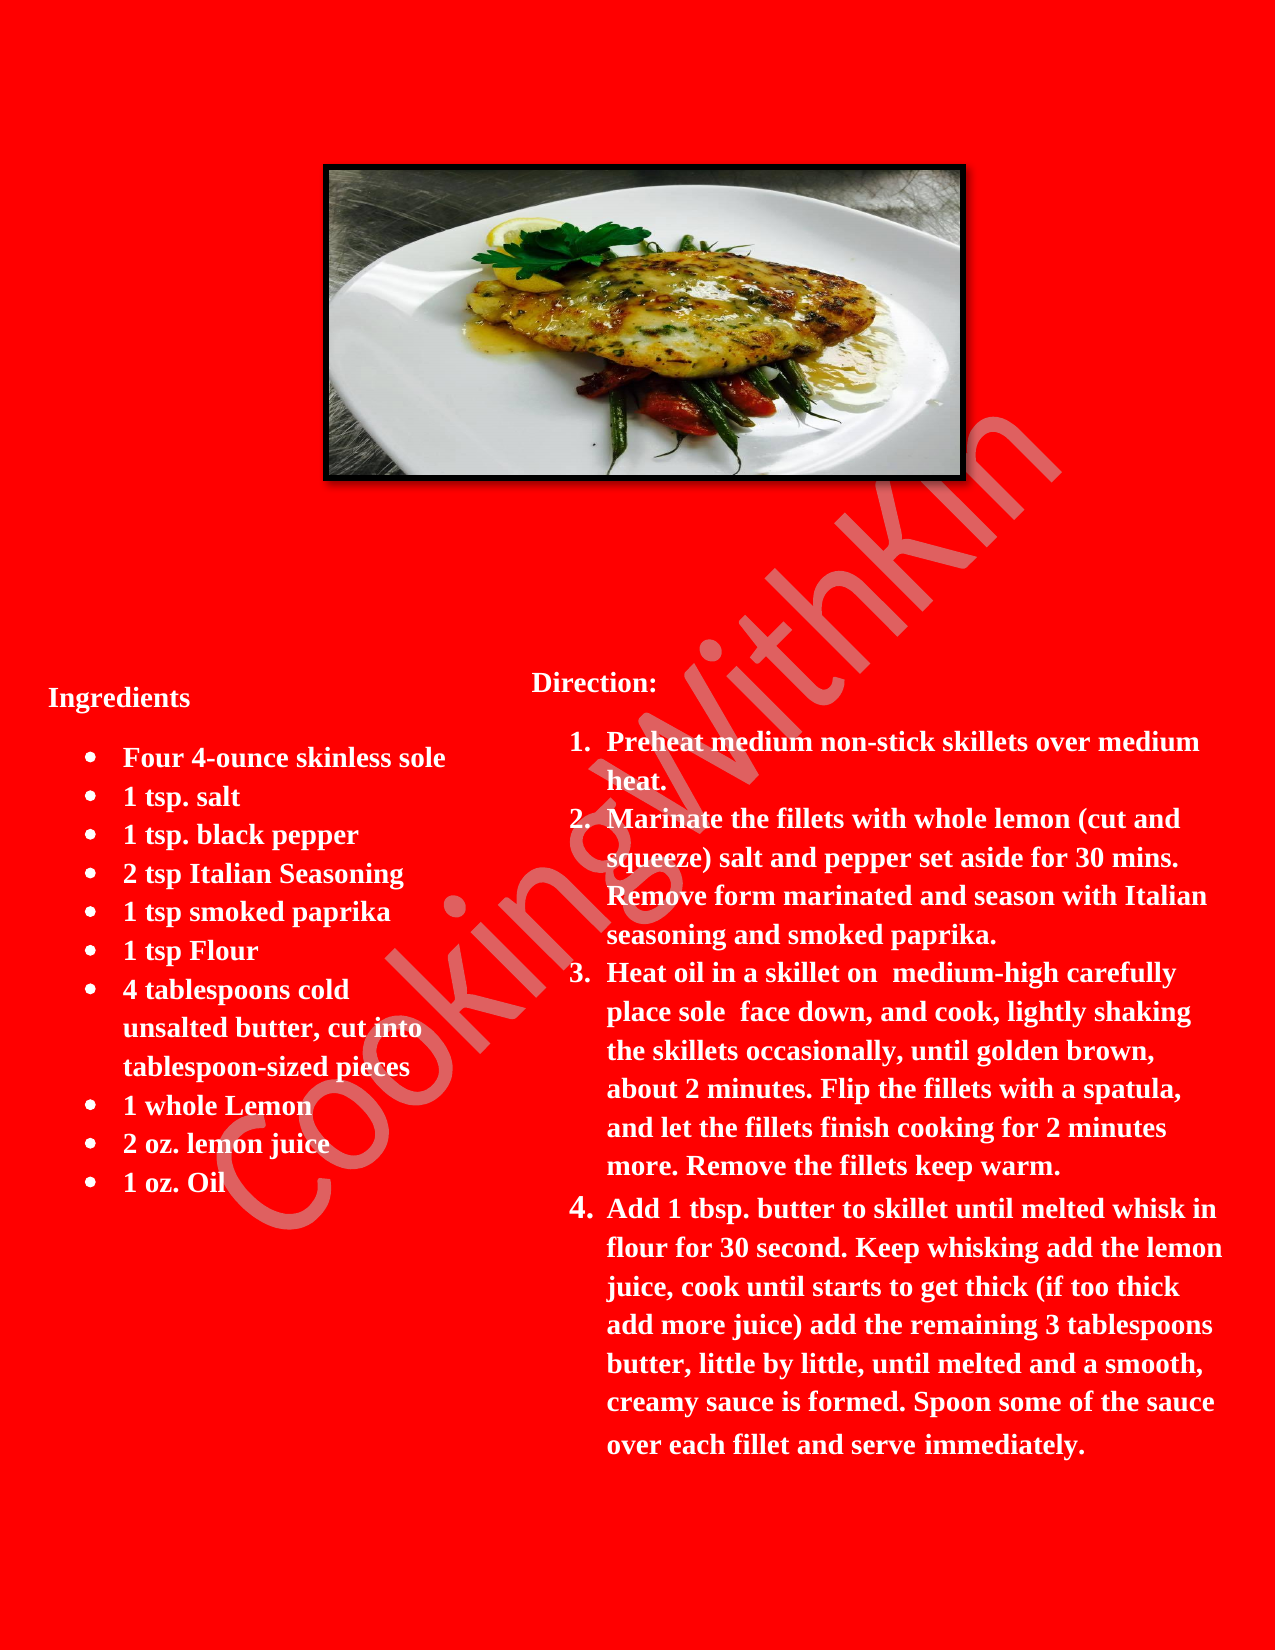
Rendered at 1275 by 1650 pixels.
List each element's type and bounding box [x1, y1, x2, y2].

picture [329, 170, 960, 475]
